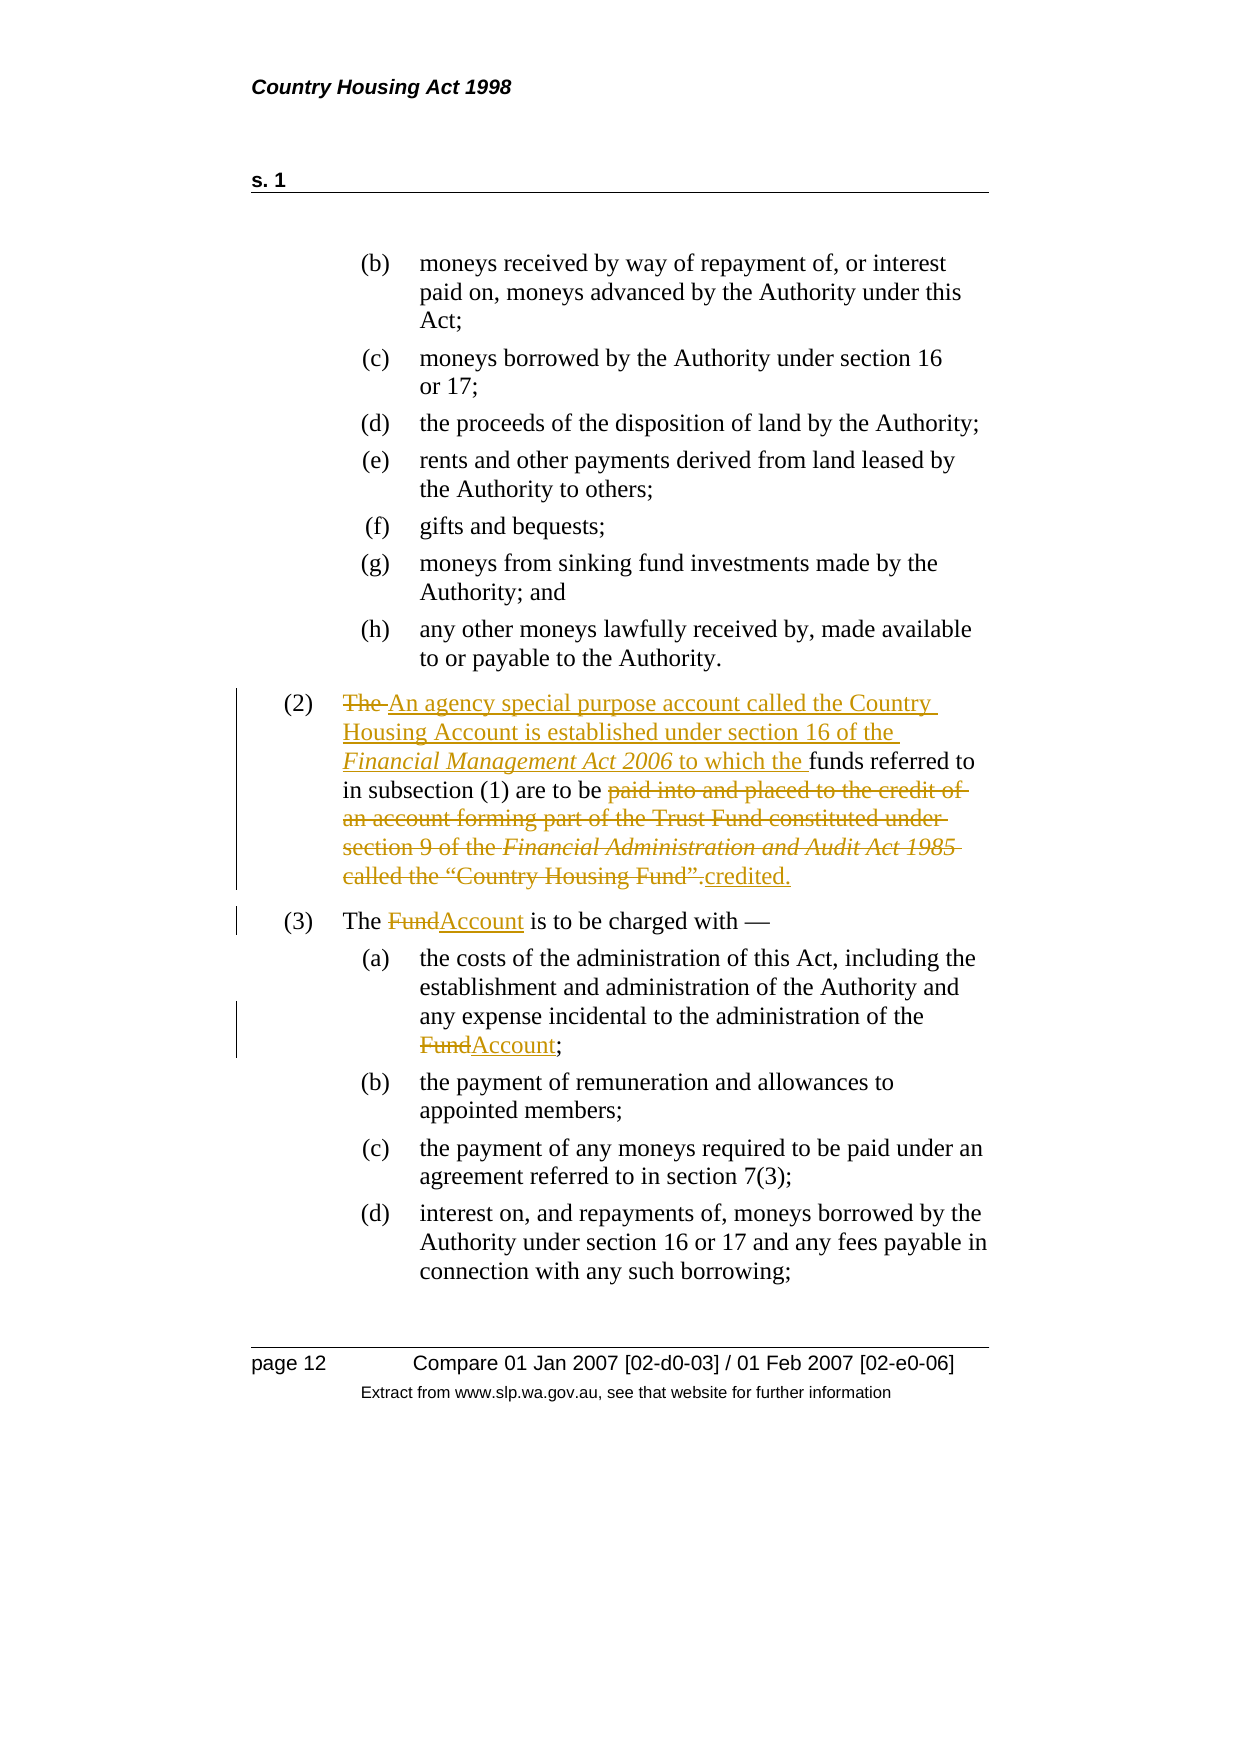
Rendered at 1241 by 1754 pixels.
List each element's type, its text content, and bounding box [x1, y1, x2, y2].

text (3) The is to be charged with — [251, 906, 989, 935]
text (a) the costs of the administration of this Act, including the establishment and administration of the Authority and any expense incidental to the administration of the ; [251, 943, 989, 1058]
text (f) gifts and bequests; [251, 511, 989, 540]
text (e) rents and other payments derived from land leased by the Authority to others; [251, 446, 989, 503]
text (d) interest on, and repayments of, moneys borrowed by the Authority under section 16 or 17 and any fees payable in connection with any such borrowing; [251, 1198, 989, 1285]
text (g) moneys from sinking fund investments made by the Authority; and [251, 548, 989, 606]
text (d) the proceeds of the disposition of land by the Authority; [251, 408, 989, 437]
text (b) moneys received by way of repayment of, or interest paid on, moneys advanced by the Authority under this Act; [251, 248, 989, 334]
text (2) funds referred to in subsection (1) are to be [251, 688, 989, 890]
text (c) moneys borrowed by the Authority under section 16 or 17; [251, 343, 989, 400]
text (h) any other moneys lawfully received by, made available to or payable to the Authority. [251, 614, 989, 672]
text (b) the payment of remuneration and allowances to appointed members; [251, 1067, 989, 1124]
text (c) the payment of any moneys required to be paid under an agreement referred to in section 7(3); [251, 1133, 989, 1190]
